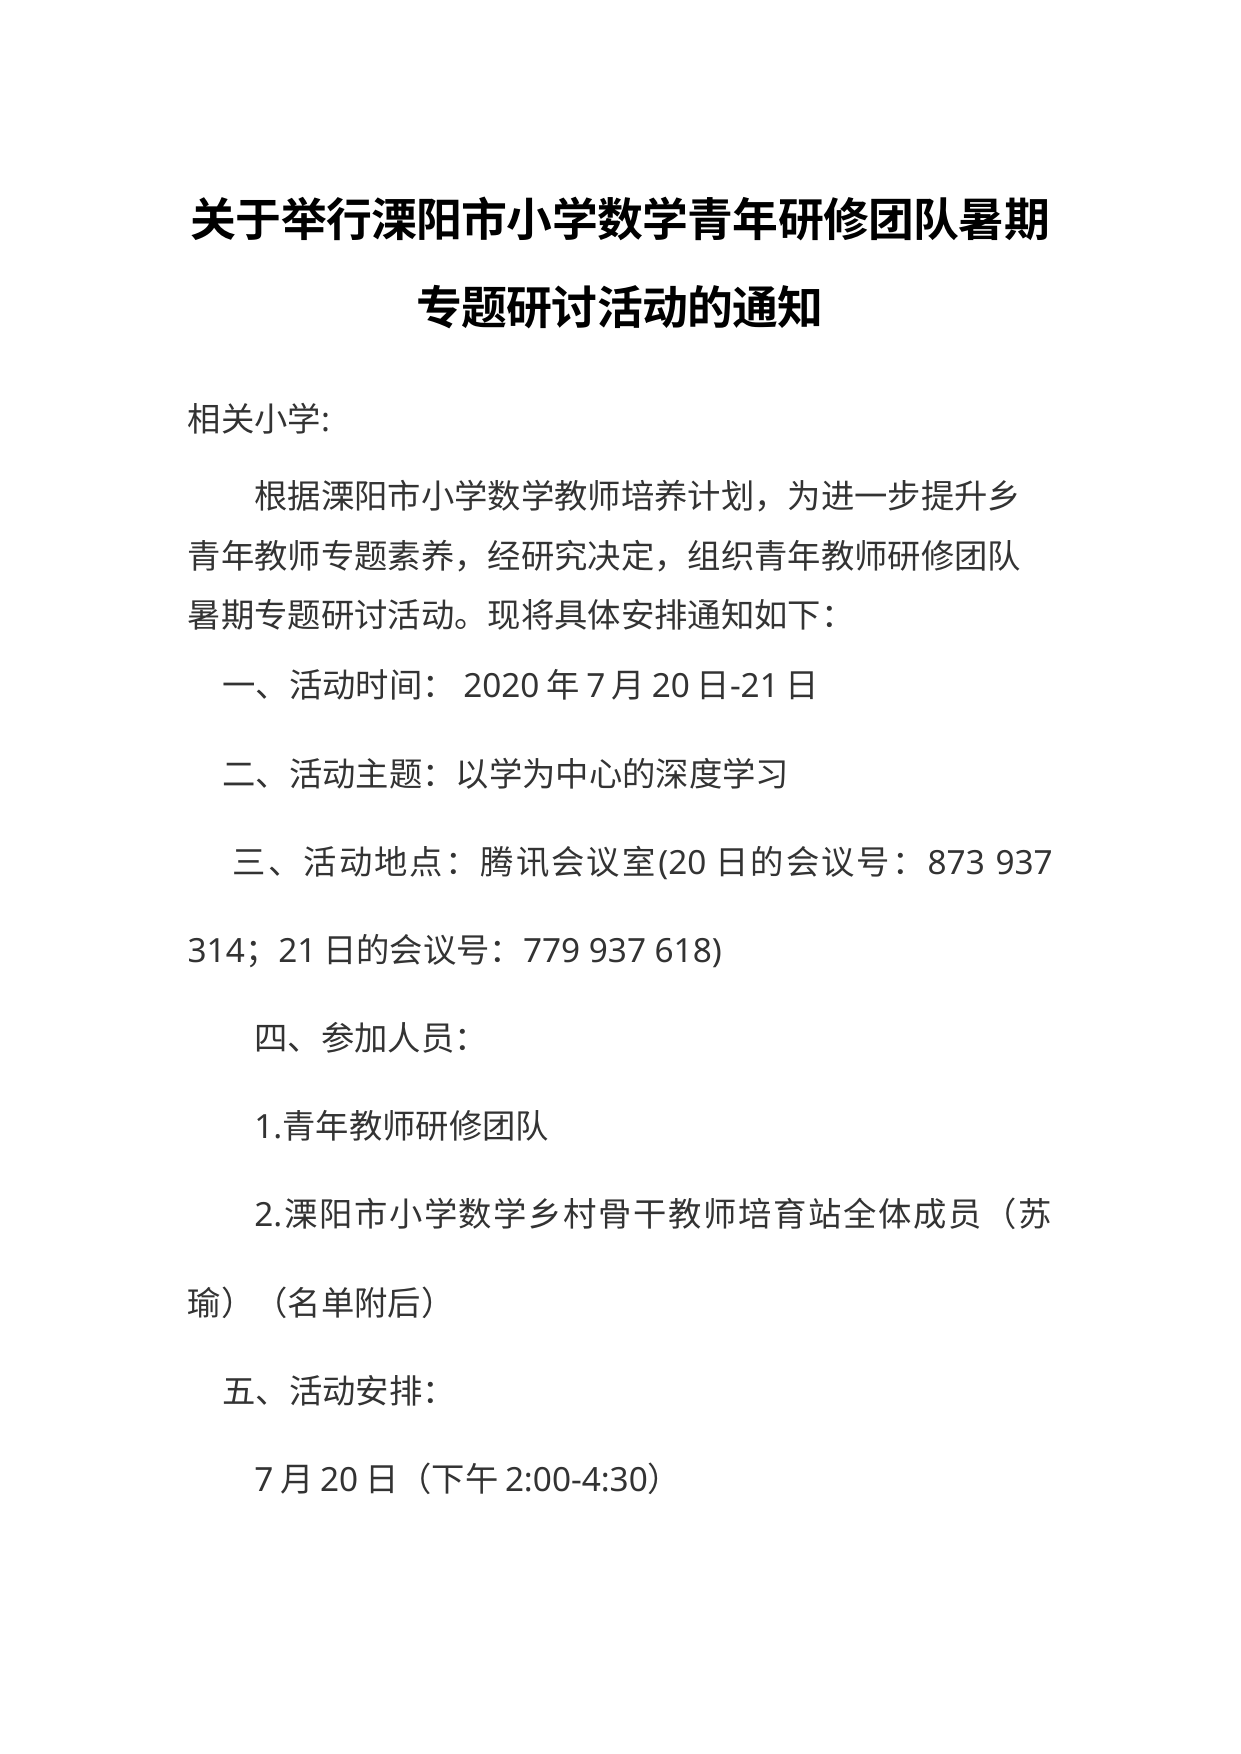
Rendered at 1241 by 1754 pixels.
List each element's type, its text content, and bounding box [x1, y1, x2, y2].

text 三、活动地点：腾讯会议室(20日的会议号：873 937 314；21日的会议号：779 937 618) [187, 816, 1053, 992]
text 相关小学: [187, 373, 1053, 461]
text 二、活动主题：以学为中心的深度学习 [187, 728, 1053, 816]
text 五、活动安排： [187, 1344, 1053, 1433]
text 1.青年教师研修团队 [187, 1080, 1053, 1168]
text 7月20日（下午2:00-4:30） [187, 1433, 1053, 1521]
text 关于举行溧阳市小学数学青年研修团队暑期专题研讨活动的通知 [187, 172, 1053, 348]
text 2.溧阳市小学数学乡村骨干教师培育站全体成员（苏 瑜）（名单附后） [187, 1168, 1053, 1344]
text 一、活动时间： 2020年7月20日-21日 [187, 639, 1053, 728]
text 根据溧阳市小学数学教师培养计划，为进一步提升乡青年教师专题素养，经研究决定，组织青年教师研修团队暑期专题研讨活动。现将具体安排通知如下： [187, 461, 1053, 639]
text 四、参加人员： [187, 992, 1053, 1080]
